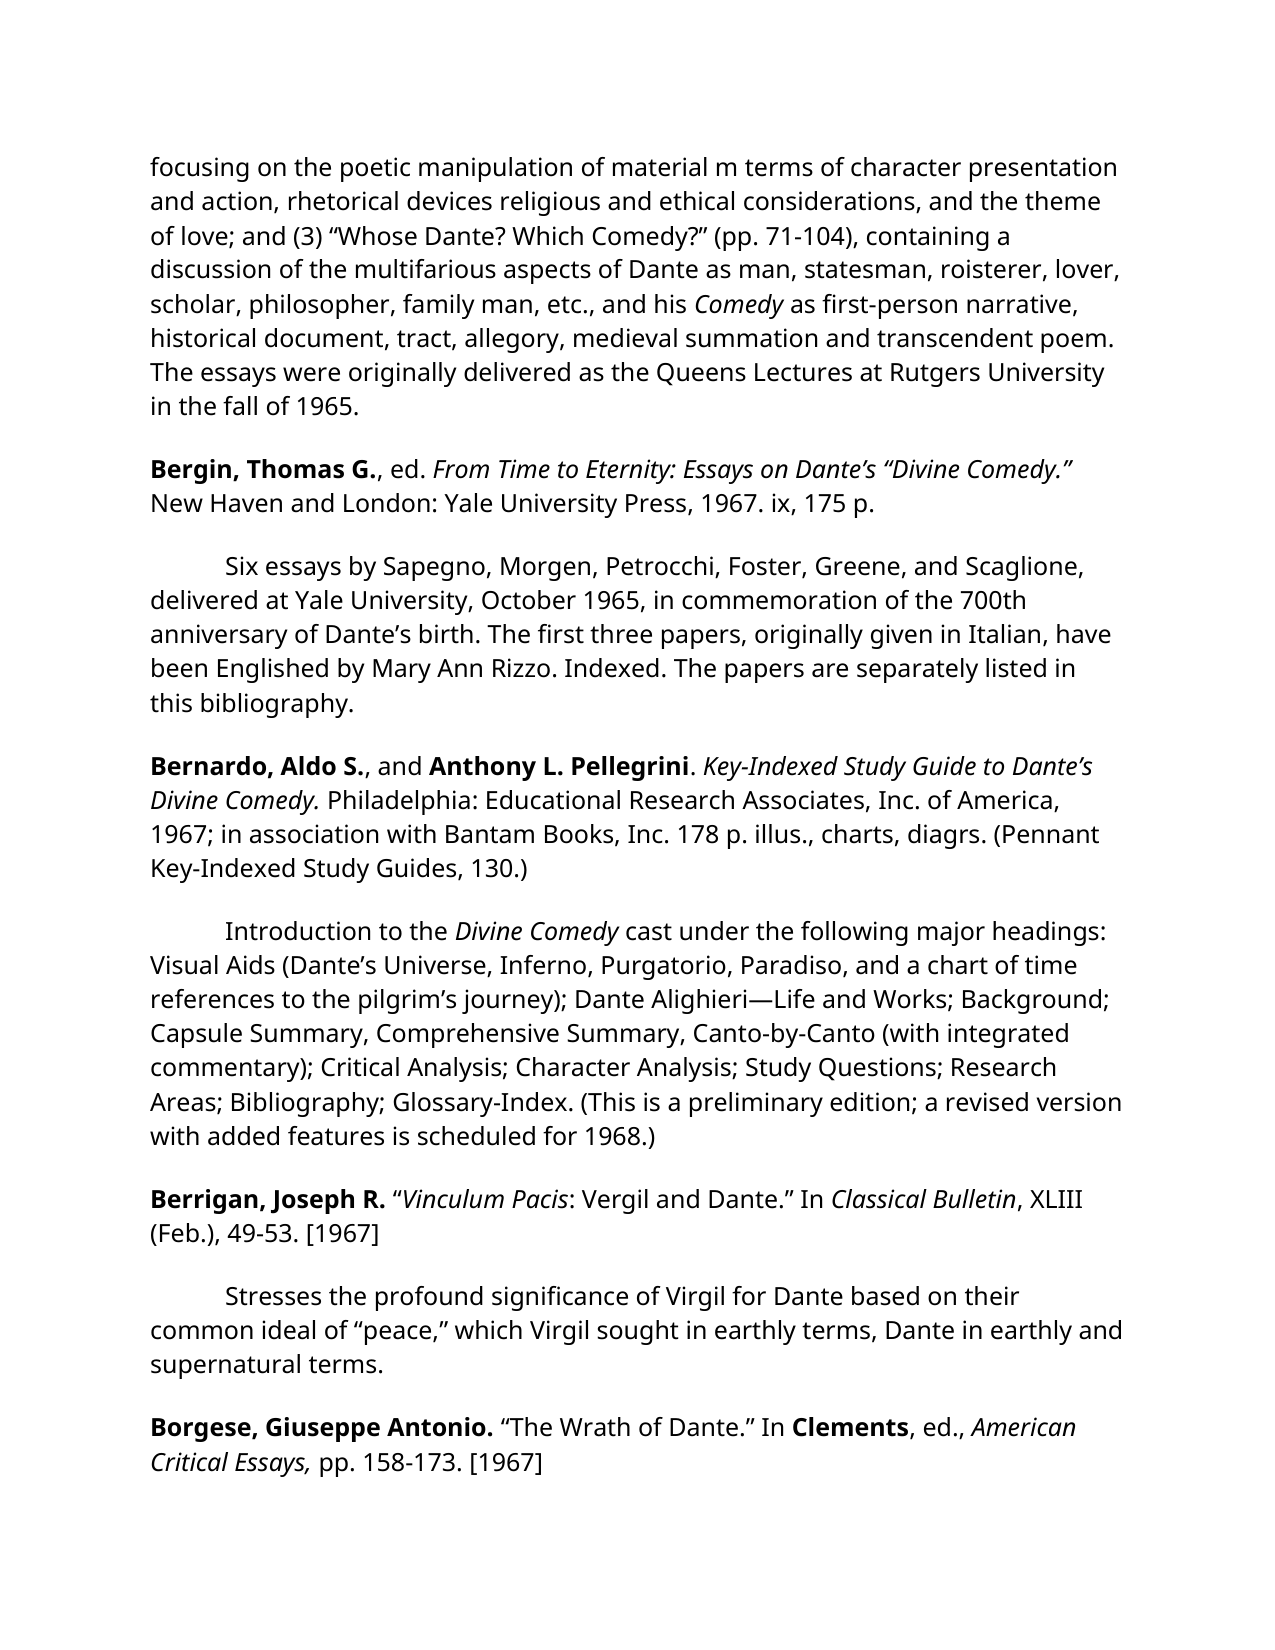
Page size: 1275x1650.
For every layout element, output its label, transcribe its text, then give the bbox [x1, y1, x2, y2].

text Stresses the profound significance of Virgil for Dante based on their common ideal of “peace,” which Virgil sought in earthly terms, Dante in earthly and supernatural terms. [150, 1279, 1125, 1381]
text Bergin, Thomas G., ed. From Time to Eternity: Essays on Dante’s “Divine Comedy.” New Haven and London: Yale University Press, 1967. ix, 175 p. [150, 452, 1125, 520]
text Introduction to the Divine Comedy cast under the following major headings: Visual Aids (Dante’s Universe, Inferno, Purgatorio, Paradiso, and a chart of time references to the pilgrim’s journey); Dante Alighieri—Life and Works; Background; Capsule Summary, Comprehensive Summary, Canto-by-Canto (with integrated commentary); Critical Analysis; Character Analysis; Study Questions; Research Areas; Bibliography; Glossary-Index. (This is a preliminary edition; a revised version with added features is scheduled for 1968.) [150, 914, 1125, 1152]
text Bernardo, Aldo S., and Anthony L. Pellegrini. Key-Indexed Study Guide to Dante’s Divine Comedy. Philadelphia: Educational Research Associates, Inc. of America, 1967; in association with Bantam Books, Inc. 178 p. illus., charts, diagrs. (Pennant Key-Indexed Study Guides, 130.) [150, 748, 1125, 885]
text Berrigan, Joseph R. “Vinculum Pacis: Vergil and Dante.” In Classical Bulletin, XLIII (Feb.), 49-53. [1967] [150, 1181, 1125, 1249]
text Borgese, Giuseppe Antonio. “The Wrath of Dante.” In Clements, ed., American Critical Essays, pp. 158-173. [1967] [150, 1410, 1125, 1478]
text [150, 150, 1125, 422]
text Six essays by Sapegno, Morgen, Petrocchi, Foster, Greene, and Scaglione, delivered at Yale University, October 1965, in commemoration of the 700th anniversary of Dante’s birth. The first three papers, originally given in Italian, have been Englished by Mary Ann Rizzo. Indexed. The papers are separately listed in this bibliography. [150, 549, 1125, 719]
